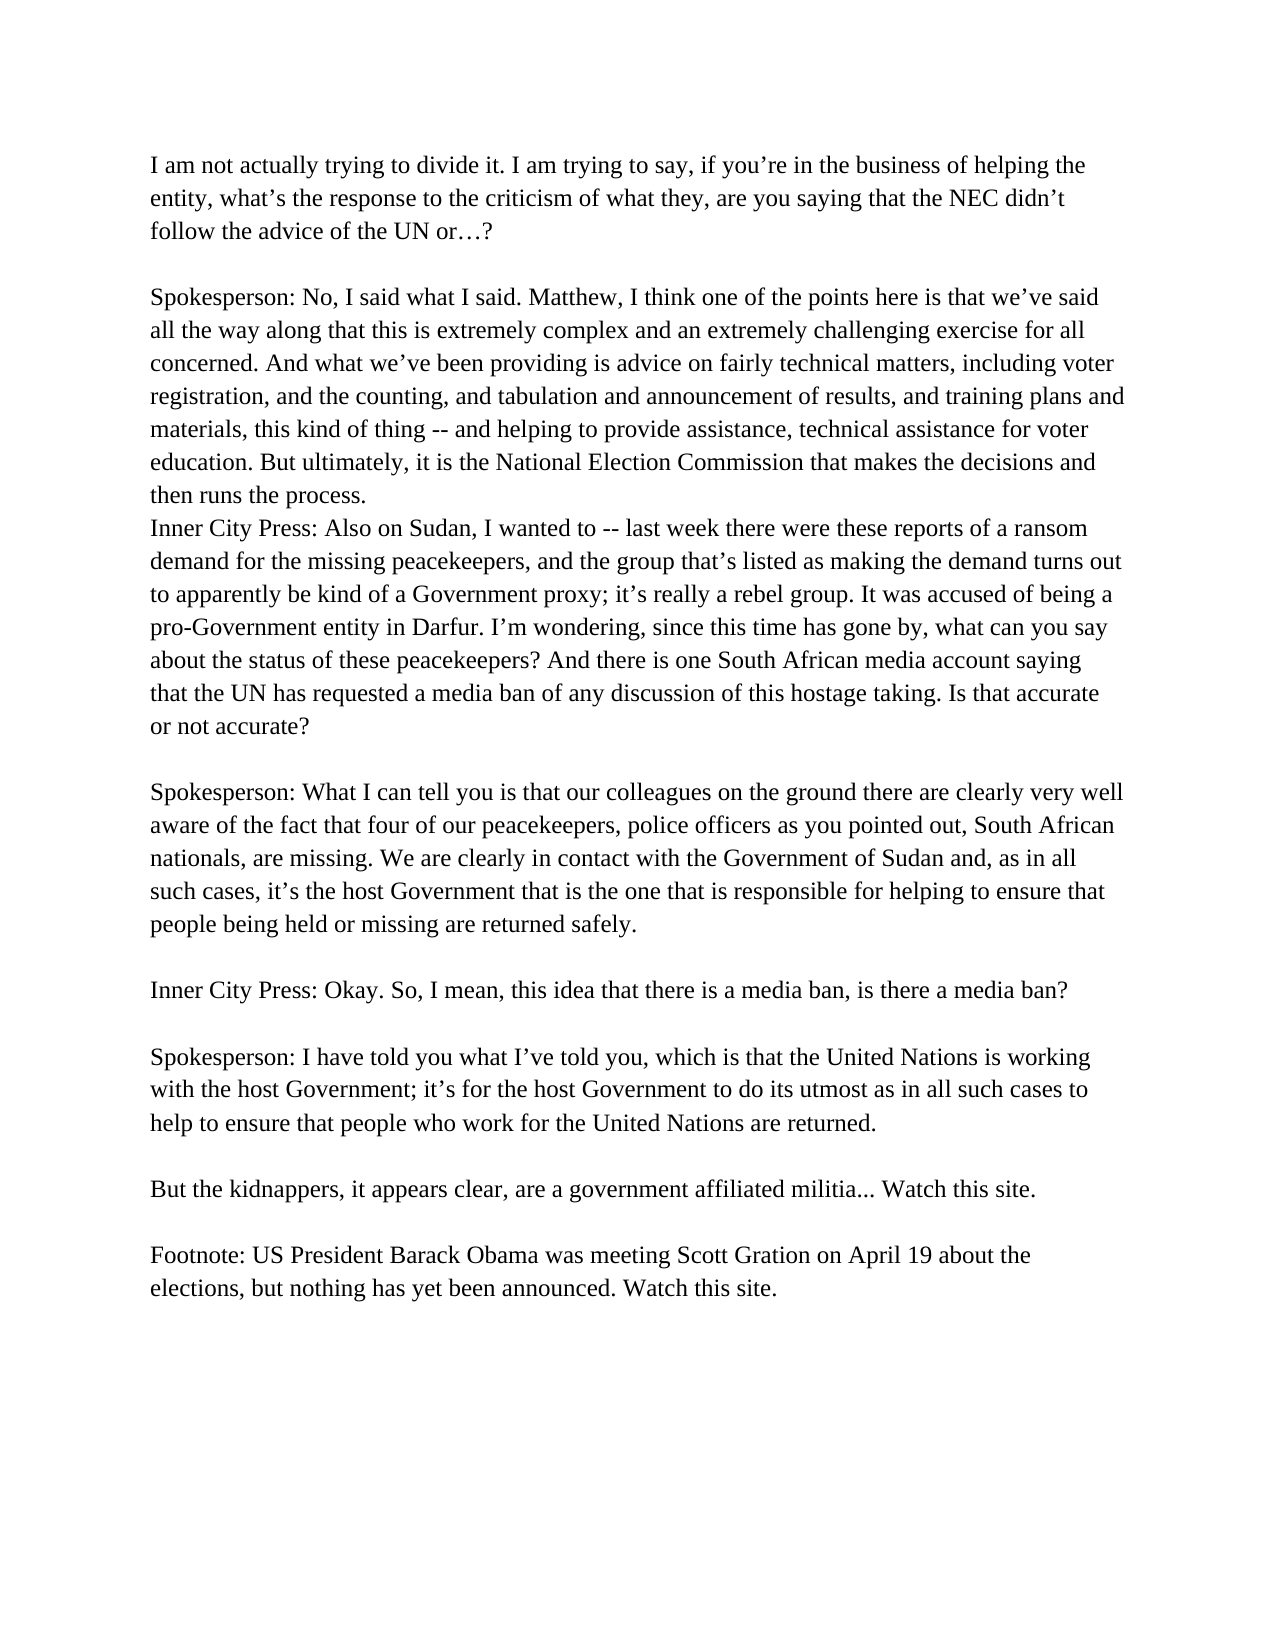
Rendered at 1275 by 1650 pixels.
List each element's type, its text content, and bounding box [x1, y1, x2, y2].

text Inner City Press: Also on Sudan, I wanted to -- last week there were these reports of a ransom demand for the missing peacekeepers, and the group that’s listed as making the demand turns out to apparently be kind of a Government proxy; it’s really a rebel group. It was accused of being a pro-Government entity in Darfur. I’m wondering, since this time has gone by, what can you say about the status of these peacekeepers? And there is one South African media account saying that the UN has requested a media ban of any discussion of this hostage taking. Is that accurate or not accurate? [150, 513, 1125, 740]
text Footnote: US President Barack Obama was meeting Scott Gration on April 19 about the elections, but nothing has yet been announced. Watch this site. [150, 1240, 1125, 1301]
text But the kidnappers, it appears clear, are a government affiliated militia... Watch this site. [150, 1174, 1125, 1202]
text Inner City Press: Okay. So, I mean, this idea that there is a media ban, is there a media ban? [150, 976, 1125, 1004]
text Spokesperson: I have told you what I’ve told you, which is that the United Nations is working with the host Government; it’s for the host Government to do its utmost as in all such cases to help to ensure that people who work for the United Nations are returned. [150, 1042, 1125, 1136]
text Spokesperson: No, I said what I said. Matthew, I think one of the points here is that we’ve said all the way along that this is extremely complex and an extremely challenging exercise for all concerned. And what we’ve been providing is advice on fairly technical matters, including voter registration, and the counting, and tabulation and announcement of results, and training plans and materials, this kind of thing -- and helping to provide assistance, technical assistance for voter education. But ultimately, it is the National Election Commission that makes the decisions and then runs the process. [150, 282, 1125, 509]
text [150, 150, 1125, 245]
text Spokesperson: What I can tell you is that our colleagues on the ground there are clearly very well aware of the fact that four of our peacekeepers, police officers as you pointed out, South African nationals, are missing. We are clearly in contact with the Government of Sudan and, as in all such cases, it’s the host Government that is the one that is responsible for helping to ensure that people being held or missing are returned safely. [150, 777, 1125, 938]
